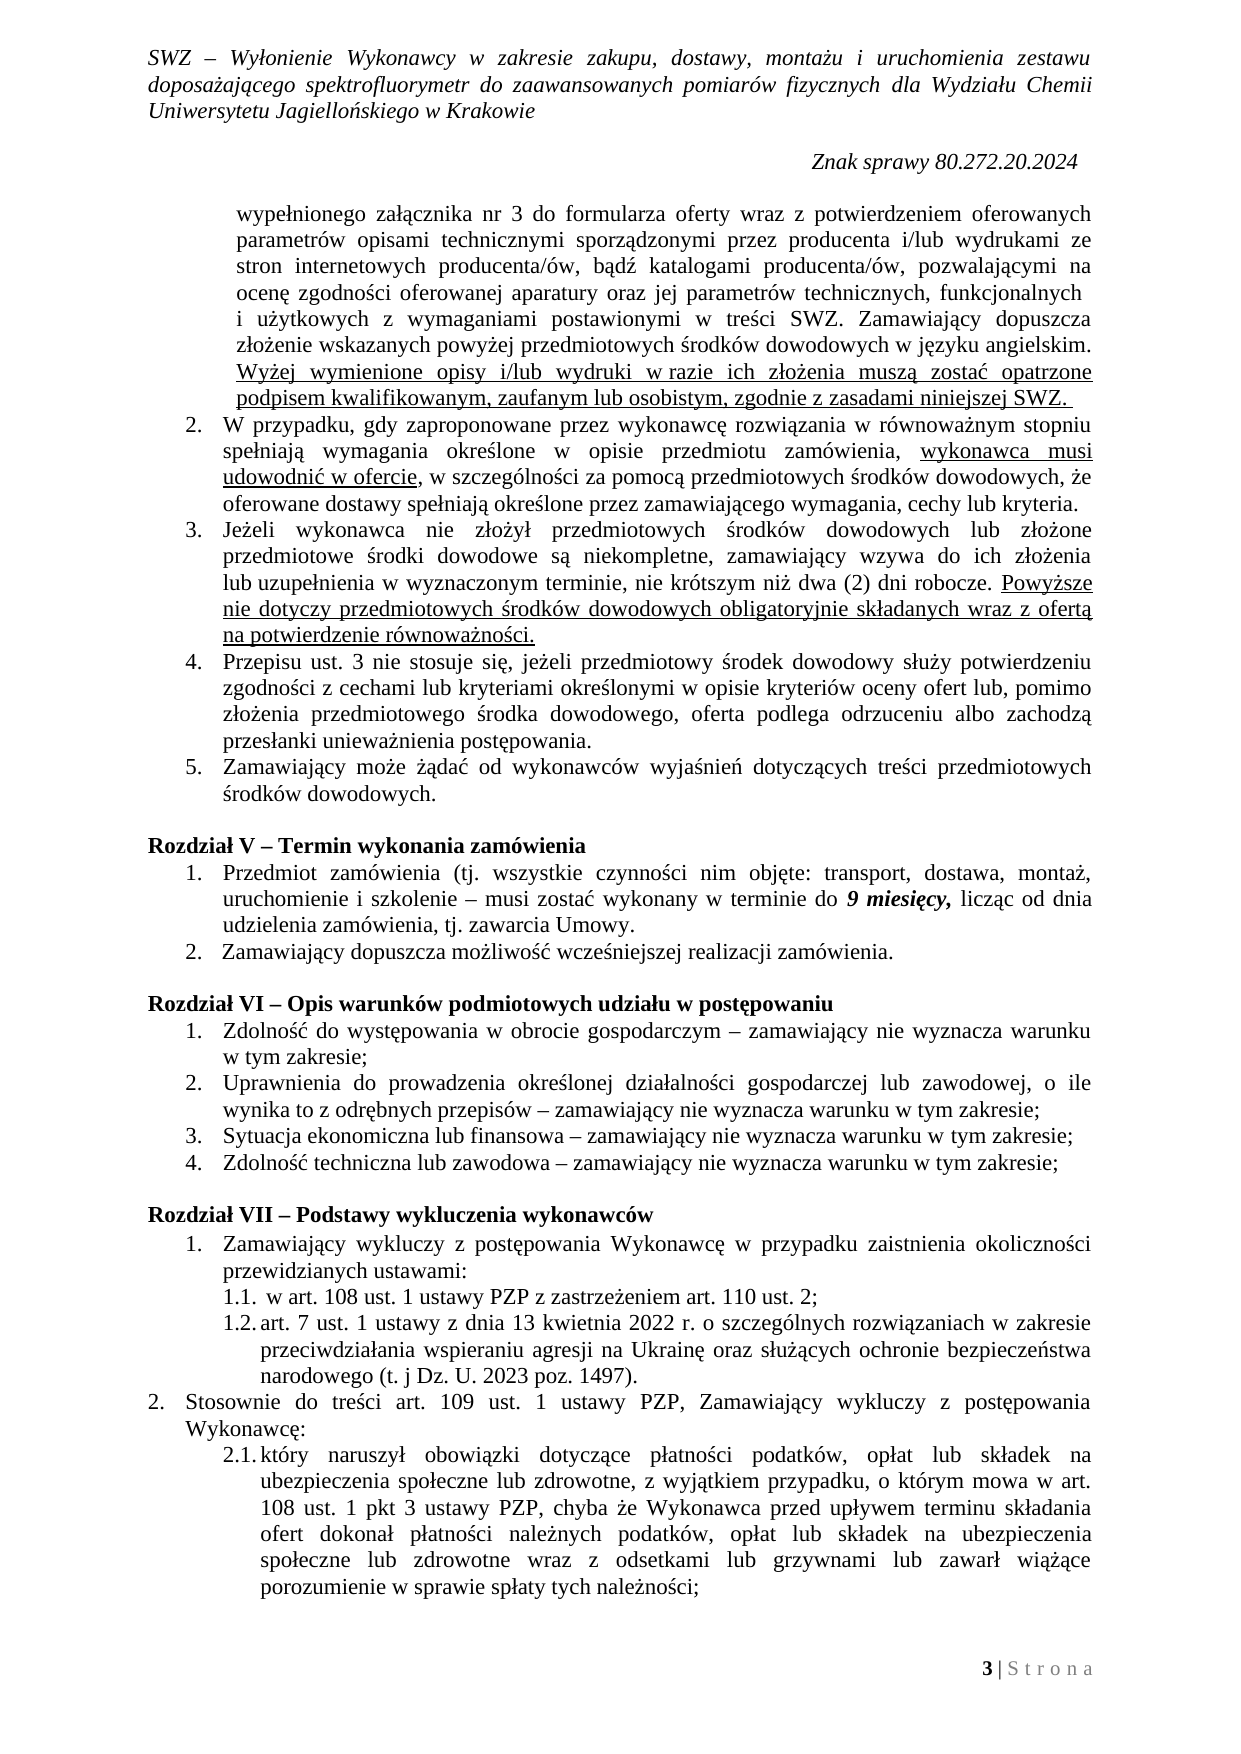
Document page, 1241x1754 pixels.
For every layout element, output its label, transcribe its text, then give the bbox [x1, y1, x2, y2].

list który naruszył obowiązki dotyczące płatności podatków, opłat lub składek na ubezpieczenia społeczne lub zdrowotne, z wyjątkiem przypadku, o którym mowa w art. 108 ust. 1 pkt 3 ustawy PZP, chyba że Wykonawca przed upływem terminu składania ofert dokonał płatności należnych podatków, opłat lub składek na ubezpieczenia społeczne lub zdrowotne wraz z odsetkami lub grzywnami lub zawarł wiążące porozumienie w sprawie spłaty tych należności; [223, 1441, 1093, 1599]
text Rozdział VII – Podstawy wykluczenia wykonawców [148, 1201, 1093, 1228]
list Jeżeli wykonawca nie złożył przedmiotowych środków dowodowych lub złożone przedmiotowe środki dowodowe są niekompletne, zamawiający wzywa do ich złożenia lub uzupełnienia w wyznaczonym terminie, nie krótszym niż dwa (2) dni robocze. Powyższe nie dotyczy przedmiotowych środków dowodowych obligatoryjnie składanych wraz z ofertą na potwierdzenie równoważności. [185, 516, 1093, 648]
list Uprawnienia do prowadzenia określonej działalności gospodarczej lub zawodowej, o ile wynika to z odrębnych przepisów – zamawiający nie wyznacza warunku w tym zakresie; [185, 1069, 1093, 1122]
list w art. 108 ust. 1 ustawy PZP z zastrzeżeniem art. 110 ust. 2; [223, 1283, 1093, 1309]
list Zamawiający może żądać od wykonawców wyjaśnień dotyczących treści przedmiotowych środków dowodowych. [185, 753, 1093, 806]
list Sytuacja ekonomiczna lub finansowa – zamawiający nie wyznacza warunku w tym zakresie; [185, 1122, 1093, 1148]
list Przepisu ust. 3 nie stosuje się, jeżeli przedmiotowy środek dowodowy służy potwierdzeniu zgodności z cechami lub kryteriami określonymi w opisie kryteriów oceny ofert lub, pomimo złożenia przedmiotowego środka dowodowego, oferta podlega odrzuceniu albo zachodzą przesłanki unieważnienia postępowania. [185, 648, 1093, 753]
text Rozdział V – Termin wykonania zamówienia [148, 832, 1093, 859]
list Zdolność techniczna lub zawodowa – zamawiający nie wyznacza warunku w tym zakresie; [185, 1148, 1093, 1175]
list W przypadku, gdy zaproponowane przez wykonawcę rozwiązania w równoważnym stopniu spełniają wymagania określone w opisie przedmiotu zamówienia, wykonawca musi udowodnić w ofercie, w szczególności za pomocą przedmiotowych środków dowodowych, że oferowane dostawy spełniają określone przez zamawiającego wymagania, cechy lub kryteria. [185, 411, 1093, 516]
list Zamawiający dopuszcza możliwość wcześniejszej realizacji zamówienia. [185, 938, 1093, 964]
text Rozdział VI – Opis warunków podmiotowych udziału w postępowaniu [148, 990, 1093, 1017]
list Zdolność do występowania w obrocie gospodarczym – zamawiający nie wyznacza warunku w tym zakresie; [185, 1017, 1093, 1069]
list Zamawiający wykluczy z postępowania Wykonawcę w przypadku zaistnienia okoliczności przewidzianych ustawami: [185, 1230, 1093, 1283]
list Stosownie do treści art. 109 ust. 1 ustawy PZP, Zamawiający wykluczy z postępowania Wykonawcę: [148, 1388, 1093, 1441]
list Przedmiot zamówienia (tj. wszystkie czynności nim objęte: transport, dostawa, montaż, uruchomienie i szkolenie – musi zostać wykonany w terminie do 9 miesięcy, licząc od dnia udzielenia zamówienia, tj. zawarcia Umowy. [185, 859, 1093, 938]
list art. 7 ust. 1 ustawy z dnia 13 kwietnia 2022 r. o szczególnych rozwiązaniach w zakresie przeciwdziałania wspieraniu agresji na Ukrainę oraz służących ochronie bezpieczeństwa narodowego (t. j Dz. U. 2023 poz. 1497). [223, 1309, 1093, 1388]
text wypełnionego załącznika nr 3 do formularza oferty wraz z potwierdzeniem oferowanych parametrów opisami technicznymi sporządzonymi przez producenta i/lub wydrukami ze stron internetowych producenta/ów, bądź katalogami producenta/ów, pozwalającymi na ocenę zgodności oferowanej aparatury oraz jej parametrów technicznych, funkcjonalnych i użytkowych z wymaganiami postawionymi w treści SWZ. Zamawiający dopuszcza złożenie wskazanych powyżej przedmiotowych środków dowodowych w języku angielskim. Wyżej wymienione opisy i/lub wydruki w razie ich złożenia muszą zostać opatrzone podpisem kwalifikowanym, zaufanym lub osobistym, zgodnie z zasadami niniejszej SWZ. [236, 200, 1093, 381]
